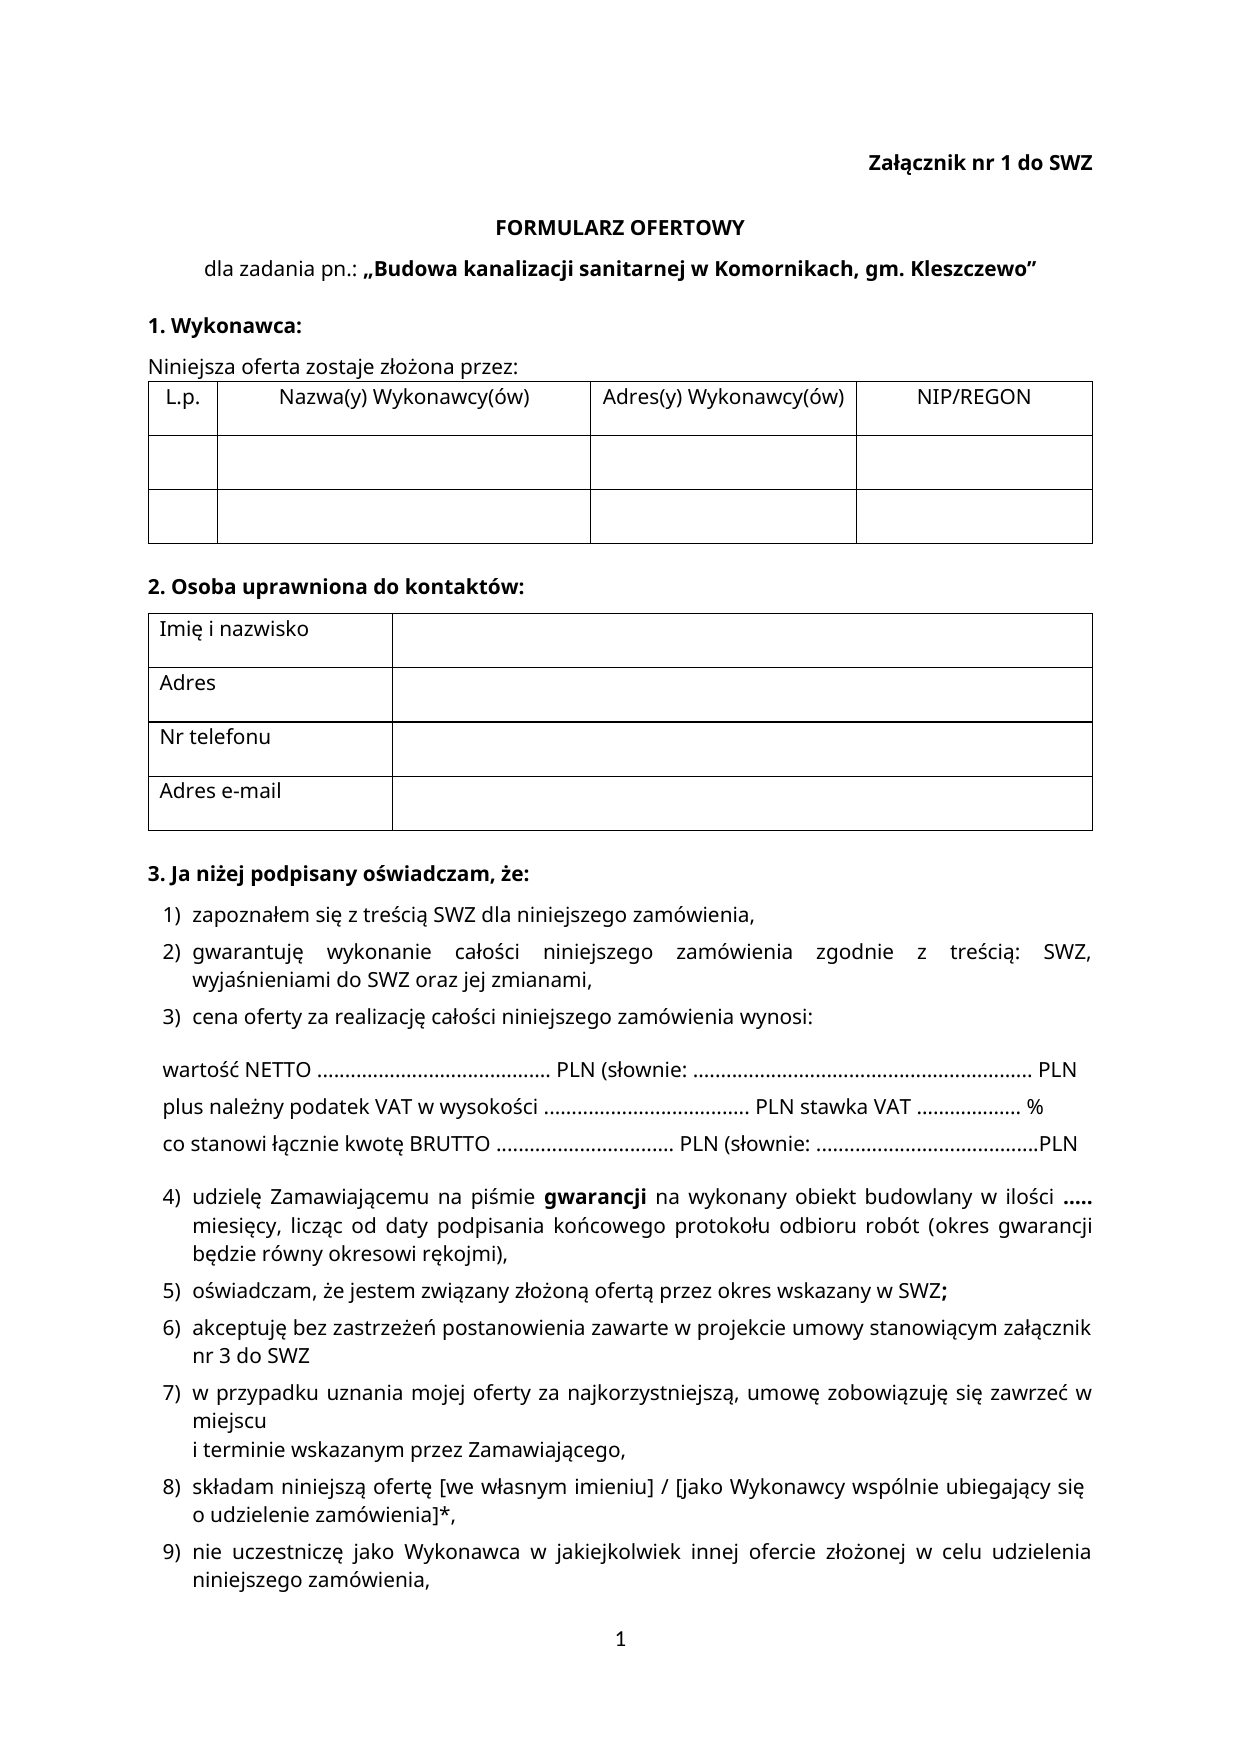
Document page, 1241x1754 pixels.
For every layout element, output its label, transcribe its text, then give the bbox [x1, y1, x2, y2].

table_cell [393, 777, 1092, 830]
list zapoznałem się z treścią SWZ dla niniejszego zamówienia, [162, 900, 1093, 928]
table_header Nazwa(y) Wykonawcy(ów) [218, 382, 590, 435]
table_cell [857, 436, 1092, 489]
list gwarantuję wykonanie całości niniejszego zamówienia zgodnie z treścią: SWZ, wyjaśnieniami do SWZ oraz jej zmianami, [162, 937, 1093, 994]
table_cell Adres [149, 668, 392, 721]
table_header NIP/REGON [857, 382, 1092, 435]
list akceptuję bez zastrzeżeń postanowienia zawarte w projekcie umowy stanowiącym załącznik nr 3 do SWZ [162, 1313, 1093, 1370]
text wartość NETTO .......................................... PLN (słownie: ............................................................. PLN [148, 1056, 1093, 1084]
text FORMULARZ OFERTOWY [148, 213, 1093, 242]
table_cell Nr telefonu [149, 723, 392, 776]
text Niniejsza oferta zostaje złożona przez: [148, 352, 1093, 381]
text 3. Ja niżej podpisany oświadczam, że: [148, 859, 1093, 888]
table_cell [149, 490, 217, 543]
list udzielę Zamawiającemu na piśmie gwarancji na wykonany obiekt budowlany w ilości ….. miesięcy, licząc od daty podpisania końcowego protokołu odbioru robót (okres gwarancji będzie równy okresowi rękojmi), [162, 1182, 1093, 1268]
list oświadczam, że jestem związany złożoną ofertą przez okres wskazany w SWZ; [162, 1276, 1093, 1304]
text 1. Wykonawca: [148, 311, 1093, 340]
table_cell [591, 490, 856, 543]
list składam niniejszą ofertę [we własnym imieniu] / [jako Wykonawcy wspólnie ubiegający się o udzielenie zamówienia]*, [162, 1472, 1093, 1529]
table_cell [149, 436, 217, 489]
text dla zadania pn.: „Budowa kanalizacji sanitarnej w Komornikach, gm. Kleszczewo” [148, 254, 1093, 283]
table_cell [218, 490, 590, 543]
table_cell [857, 490, 1092, 543]
table_cell [393, 668, 1092, 721]
list cena oferty za realizację całości niniejszego zamówienia wynosi: [162, 1002, 1093, 1031]
table_cell [591, 436, 856, 489]
table_header L.p. [149, 382, 217, 435]
table_cell Adres e-mail [149, 777, 392, 830]
text Załącznik nr 1 do SWZ [148, 148, 1093, 176]
table_cell [393, 723, 1092, 776]
list w przypadku uznania mojej oferty za najkorzystniejszą, umowę zobowiązuję się zawrzeć w miejscu i terminie wskazanym przez Zamawiającego, [162, 1378, 1093, 1463]
text plus należny podatek VAT w wysokości ..................................... PLN stawka VAT …………..….. % [148, 1092, 1093, 1121]
list nie uczestniczę jako Wykonawca w jakiejkolwiek innej ofercie złożonej w celu udzielenia niniejszego zamówienia, [162, 1537, 1093, 1594]
table_header [393, 614, 1092, 667]
text 2. Osoba uprawniona do kontaktów: [148, 572, 1093, 601]
text co stanowi łącznie kwotę BRUTTO ................................ PLN (słownie: ........................................PLN [148, 1129, 1093, 1157]
table_header Adres(y) Wykonawcy(ów) [591, 382, 856, 435]
table_cell [218, 436, 590, 489]
table_header Imię i nazwisko [149, 614, 392, 667]
